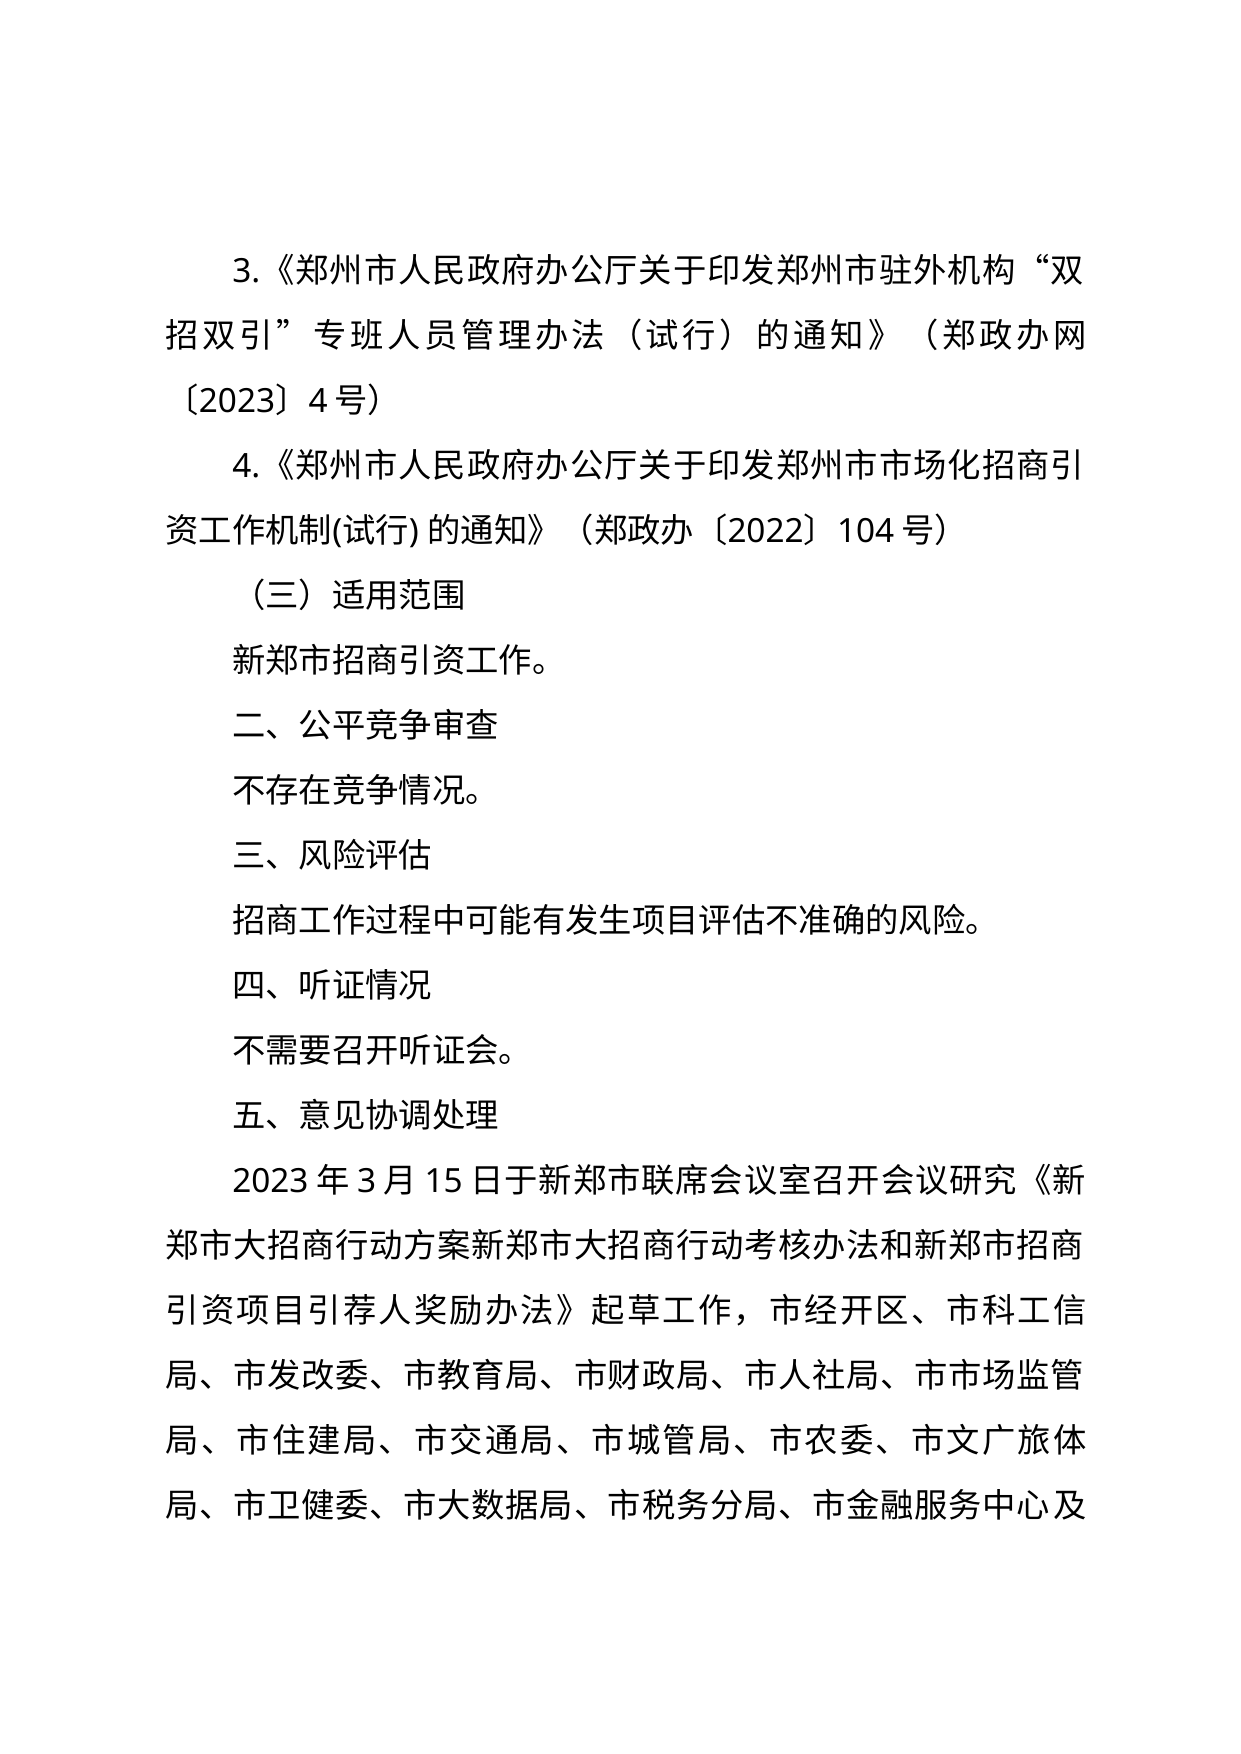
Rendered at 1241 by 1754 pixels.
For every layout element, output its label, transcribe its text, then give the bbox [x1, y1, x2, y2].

list 不需要召开听证会。 [165, 1016, 1087, 1081]
list 新郑市招商引资工作。 [165, 626, 1087, 691]
list 四、听证情况 [165, 951, 1087, 1016]
list 适用范围 [165, 561, 1087, 626]
list 三、风险评估 [165, 821, 1087, 886]
list 五、意见协调处理 [165, 1081, 1087, 1146]
text 3.《郑州市人民政府办公厅关于印发郑州市驻外机构“双招双引”专班人员管理办法（试行）的通知》（郑政办网〔2023〕4号） [165, 236, 1087, 431]
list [165, 1146, 1087, 1536]
text 4.《郑州市人民政府办公厅关于印发郑州市市场化招商引资工作机制(试行) 的通知》（郑政办〔2022〕104号） [165, 431, 1087, 561]
list 不存在竞争情况。 [165, 756, 1087, 821]
list 二、公平竞争审查 [165, 691, 1087, 756]
list 招商工作过程中可能有发生项目评估不准确的风险。 [165, 886, 1087, 951]
